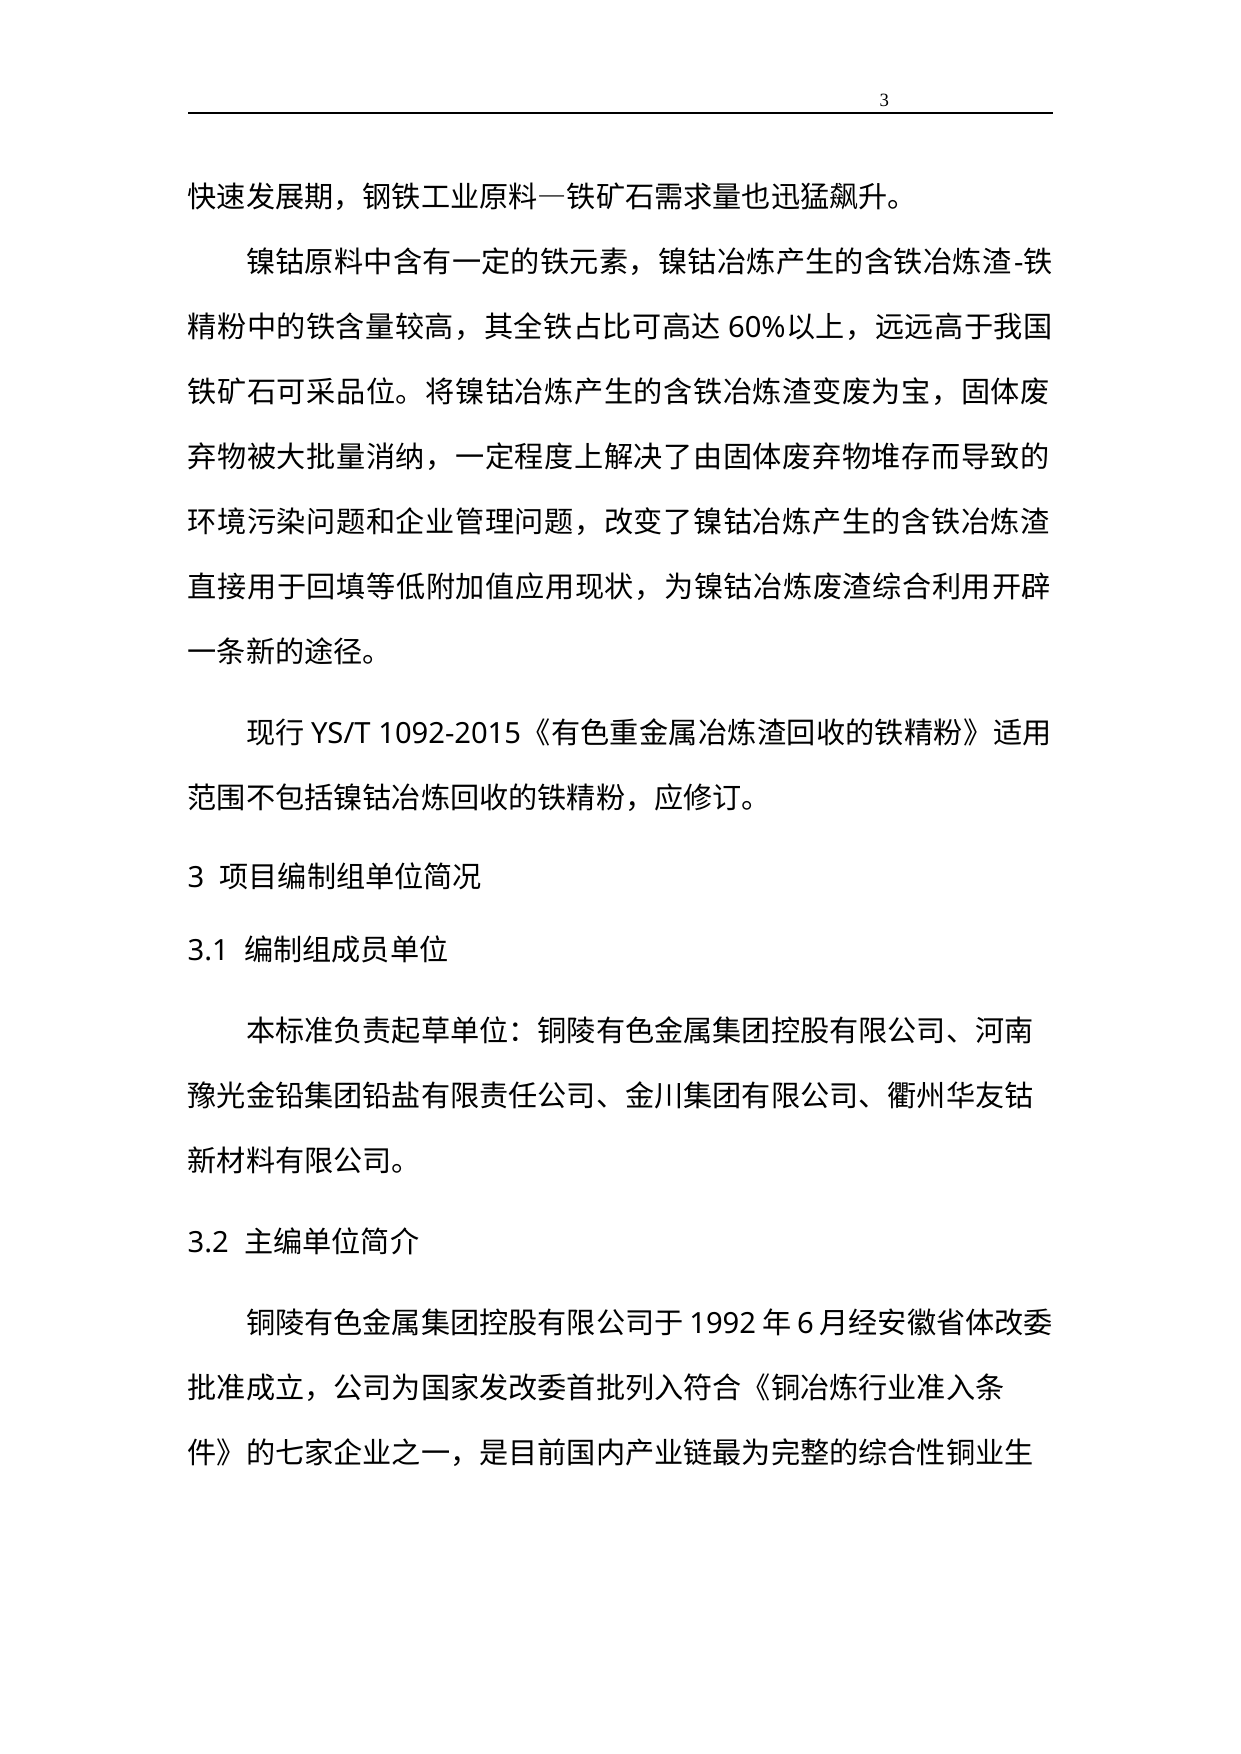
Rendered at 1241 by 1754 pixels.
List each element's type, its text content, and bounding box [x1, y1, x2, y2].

subtitle 3.1 编制组成员单位 [187, 915, 1053, 980]
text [187, 1289, 1053, 1484]
text 现行YS/T 1092-2015《有色重金属冶炼渣回收的铁精粉》适用范围不包括镍钴冶炼回收的铁精粉，应修订。 [187, 698, 1053, 828]
subtitle 3 项目编制组单位简况 [187, 844, 1053, 899]
text 本标准负责起草单位：铜陵有色金属集团控股有限公司、河南豫光金铅集团铅盐有限责任公司、金川集团有限公司、衢州华友钴新材料有限公司。 [187, 996, 1053, 1191]
subtitle 3.2 主编单位简介 [187, 1207, 1053, 1272]
text 镍钴原料中含有一定的铁元素，镍钴冶炼产生的含铁冶炼渣-铁精粉中的铁含量较高，其全铁占比可高达60%以上，远远高于我国铁矿石可采品位。将镍钴冶炼产生的含铁冶炼渣变废为宝，固体废弃物被大批量消纳，一定程度上解决了由固体废弃物堆存而导致的环境污染问题和企业管理问题，改变了镍钴冶炼产生的含铁冶炼渣直接用于回填等低附加值应用现状，为镍钴冶炼废渣综合利用开辟一条新的途径。 [187, 227, 1053, 682]
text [187, 162, 1053, 227]
